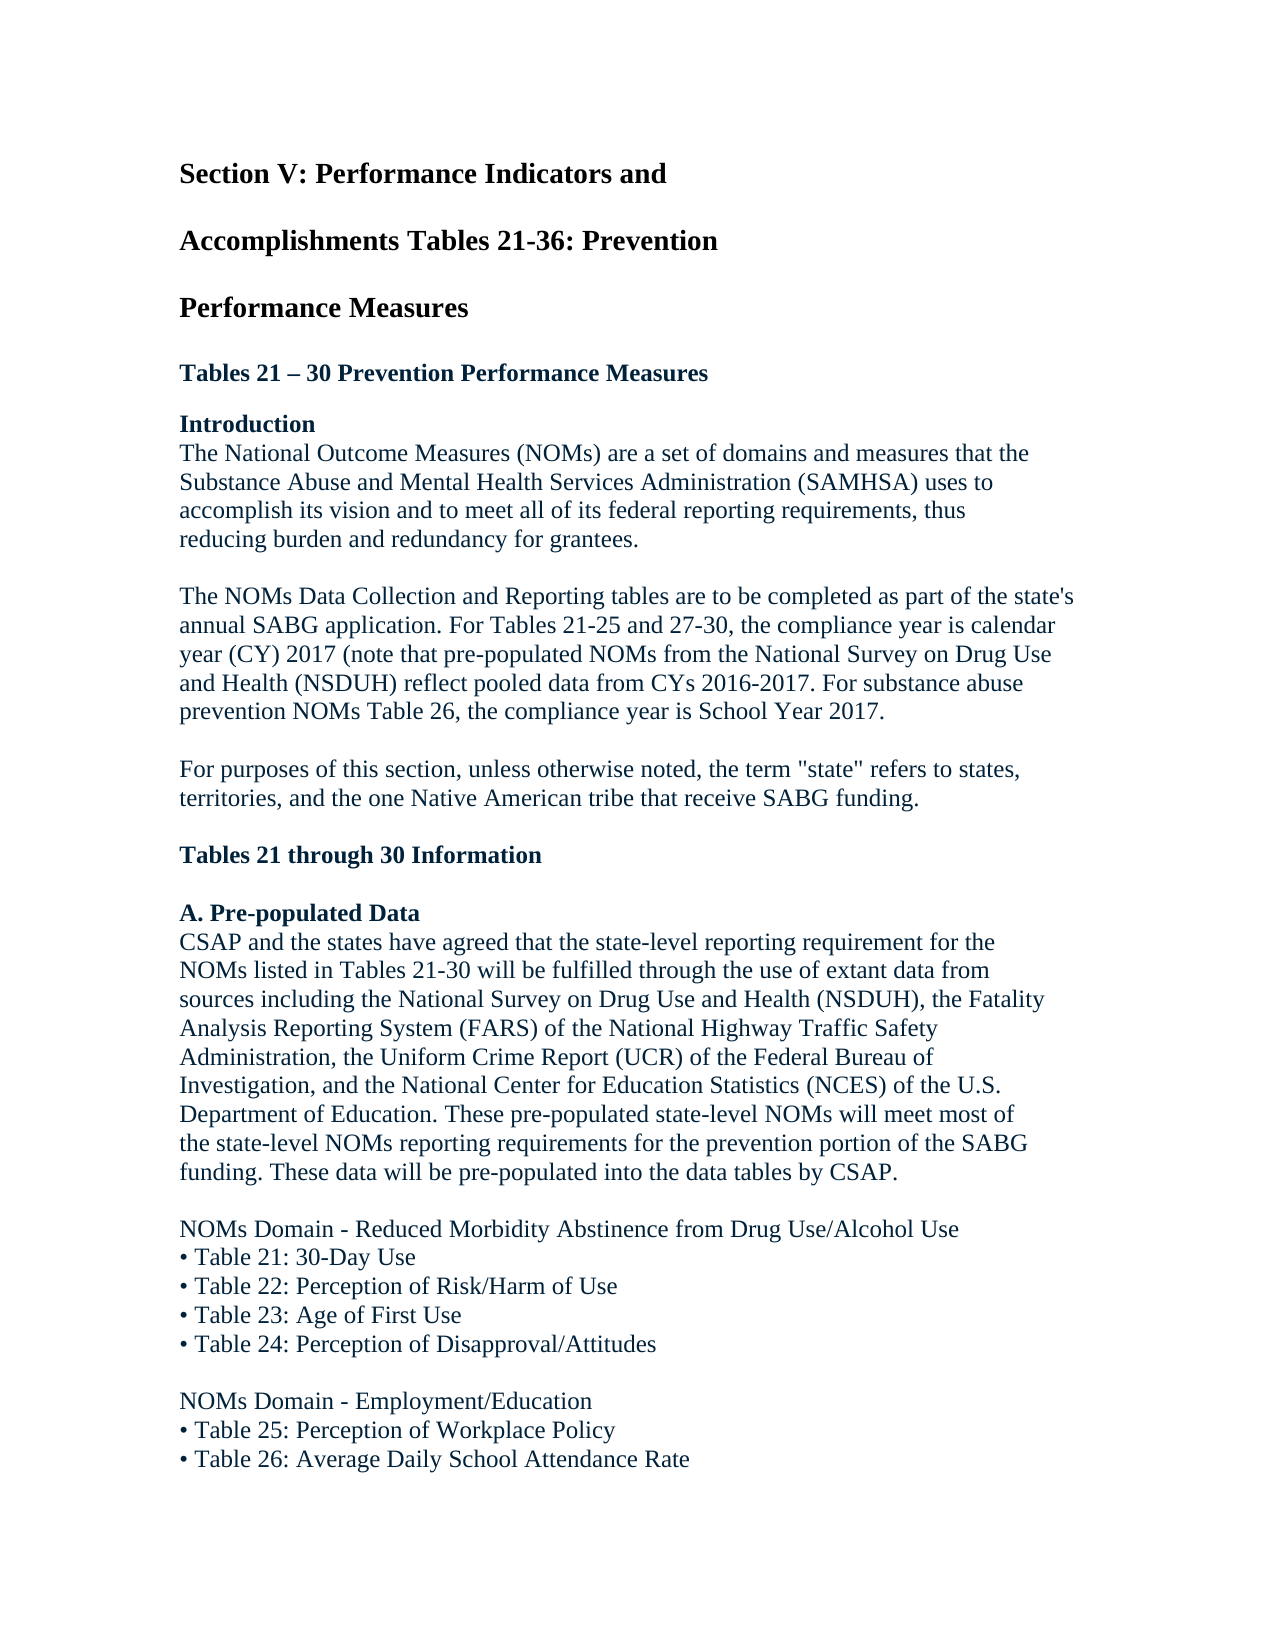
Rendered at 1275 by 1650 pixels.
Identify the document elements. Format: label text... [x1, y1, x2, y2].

list Table 24: Perception of Disapproval/Attitudes [179, 1329, 1125, 1357]
list Table 26: Average Daily School Attendance Rate [179, 1444, 1125, 1472]
text Introduction [179, 409, 1125, 438]
text The NOMs Data Collection and Reporting tables are to be completed as part of the state's annual SABG application. For Tables 21-25 and 27-30, the compliance year is calendar year (CY) 2017 (note that pre-populated NOMs from the National Survey on Drug Use and Health (NSDUH) reflect pooled data from CYs 2016-2017. For substance abuse prevention NOMs Table 26, the compliance year is School Year 2017. [179, 581, 1085, 725]
text For purposes of this section, unless otherwise noted, the term "state" refers to states, territories, and the one Native American tribe that receive SABG funding. [179, 754, 1060, 811]
list Table 22: Perception of Risk/Harm of Use [179, 1271, 1125, 1300]
list Pre-populated Data [179, 898, 1125, 927]
text The National Outcome Measures (NOMs) are a set of domains and measures that the Substance Abuse and Mental Health Services Administration (SAMHSA) uses to accomplish its vision and to meet all of its federal reporting requirements, thus reducing burden and redundancy for grantees. [179, 438, 1058, 553]
text Section V: Performance Indicators and Accomplishments Tables 21-36: Prevention Performance Measures [179, 156, 807, 324]
subtitle Tables 21 through 30 Information [179, 841, 1125, 869]
subtitle Tables 21 – 30 Prevention Performance Measures [179, 358, 1125, 386]
text NOMs Domain - Employment/Education [179, 1386, 1125, 1415]
list Table 25: Perception of Workplace Policy [179, 1415, 1125, 1444]
list Table 21: 30-Day Use [179, 1242, 1125, 1271]
text CSAP and the states have agreed that the state-level reporting requirement for the NOMs listed in Tables 21-30 will be fulfilled through the use of extant data from sources including the National Survey on Drug Use and Health (NSDUH), the Fatality Analysis Reporting System (FARS) of the National Highway Traffic Safety Administration, the Uniform Crime Report (UCR) of the Federal Bureau of Investigation, and the National Center for Education Statistics (NCES) of the U.S. Department of Education. These pre-populated state-level NOMs will meet most of the state-level NOMs reporting requirements for the prevention portion of the SABG funding. These data will be pre-populated into the data tables by CSAP. [179, 927, 1048, 1185]
text NOMs Domain - Reduced Morbidity Abstinence from Drug Use/Alcohol Use [179, 1214, 1125, 1242]
list Table 23: Age of First Use [179, 1300, 1125, 1329]
